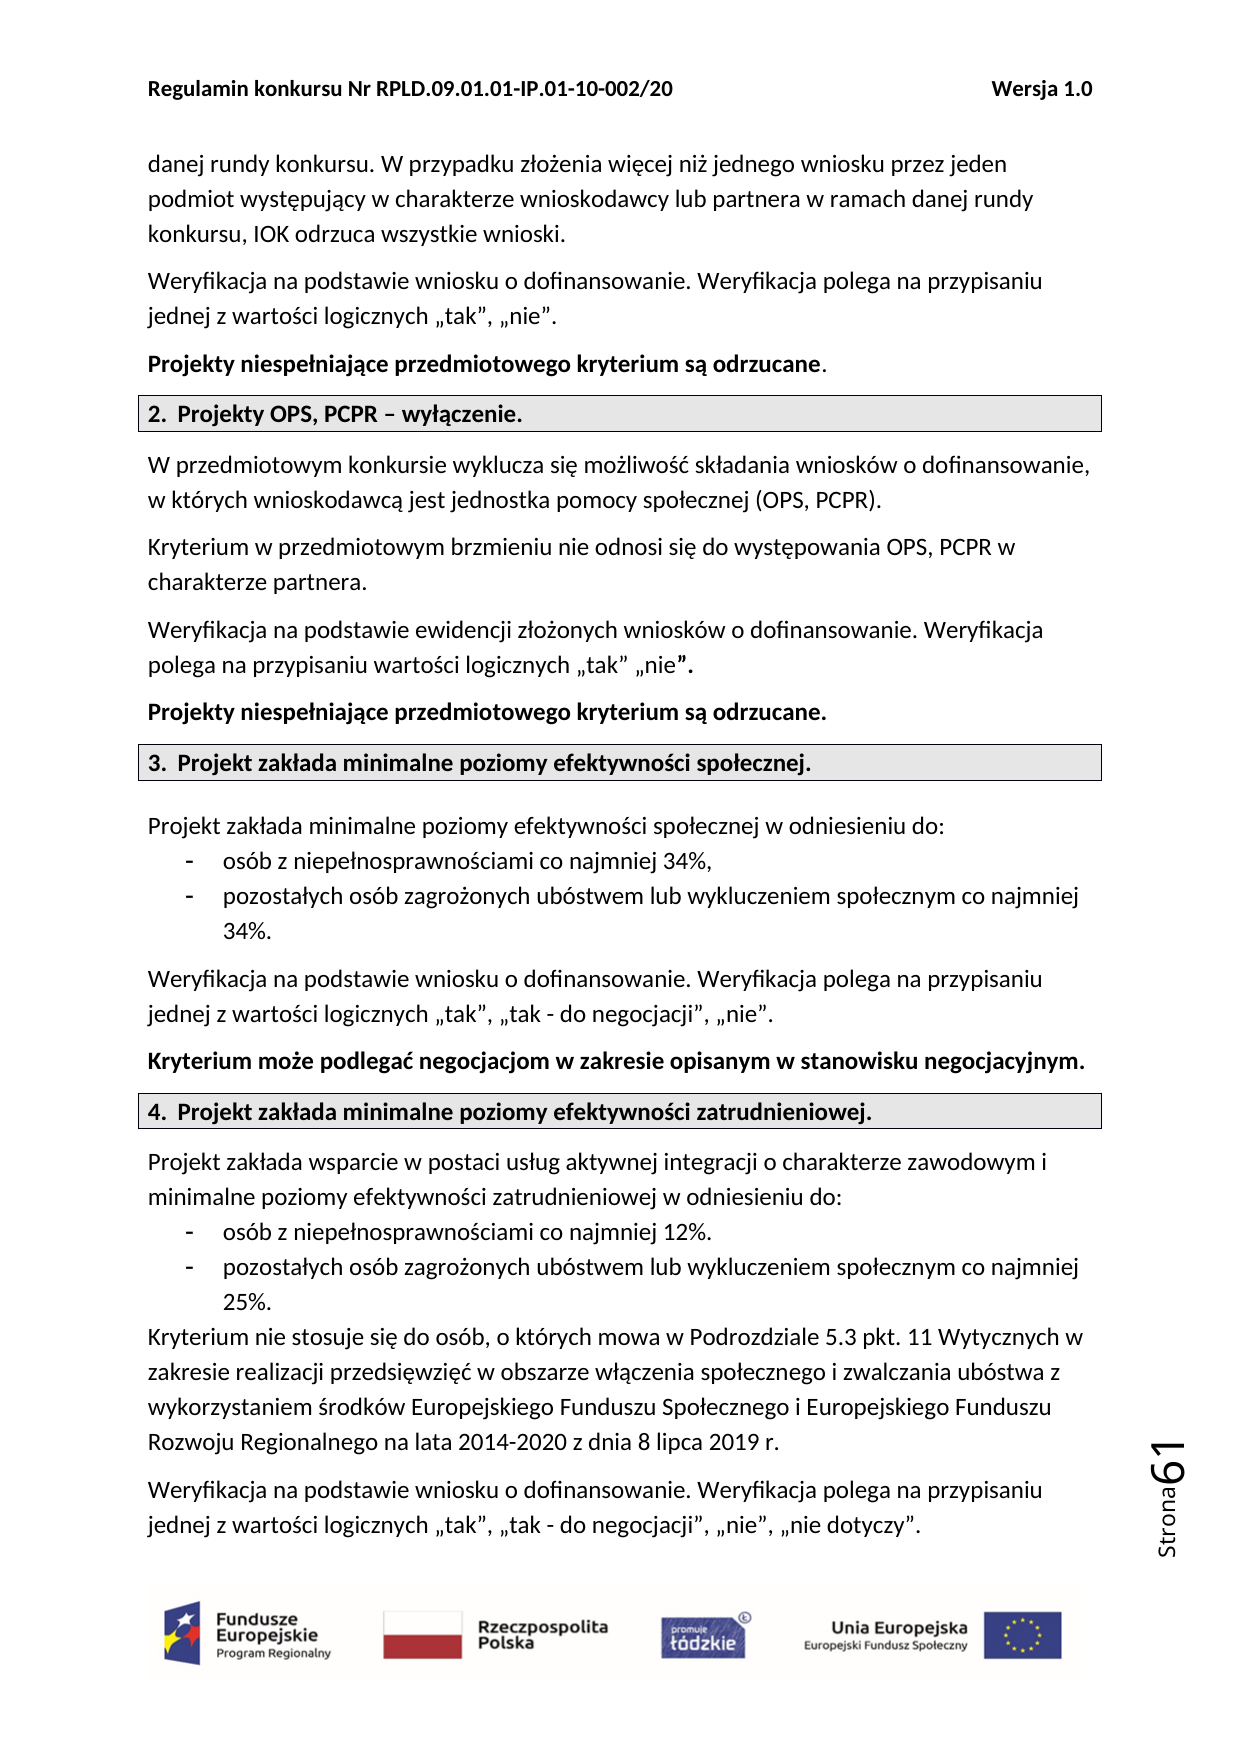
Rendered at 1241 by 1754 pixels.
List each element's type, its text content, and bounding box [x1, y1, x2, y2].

text Weryfikacja na podstawie wniosku o dofinansowanie. Weryfikacja polega na przypisaniu jednej z wartości logicznych „tak”, „tak - do negocjacji”, „nie”. [148, 963, 1092, 1028]
text Projekty niespełniające przedmiotowego kryterium są odrzucane. [148, 348, 1092, 378]
list Projekt zakłada minimalne poziomy efektywności społecznej. [139, 745, 1101, 780]
text Weryfikacja na podstawie wniosku o dofinansowanie. Weryfikacja polega na przypisaniu jednej z wartości logicznych „tak”, „nie”. [148, 265, 1092, 331]
picture [147, 1585, 1079, 1681]
text W przedmiotowym konkursie wyklucza się możliwość składania wniosków o dofinansowanie, w których wnioskodawcą jest jednostka pomocy społecznej (OPS, PCPR). [148, 449, 1092, 514]
list osób z niepełnosprawnościami co najmniej 12%. [185, 1216, 1092, 1247]
list Projekt zakłada minimalne poziomy efektywności zatrudnieniowej. [139, 1094, 1101, 1128]
text Kryterium może podlegać negocjacjom w zakresie opisanym w stanowisku negocjacyjnym. [148, 1045, 1092, 1076]
text Kryterium w przedmiotowym brzmieniu nie odnosi się do występowania OPS, PCPR w charakterze partnera. [148, 531, 1092, 597]
text Projekt zakłada minimalne poziomy efektywności społecznej w odniesieniu do: [148, 810, 1092, 841]
text Projekty niespełniające przedmiotowego kryterium są odrzucane. [148, 696, 1092, 727]
text Weryfikacja na podstawie ewidencji złożonych wniosków o dofinansowanie. Weryfikacja polega na przypisaniu wartości logicznych „tak” „nie”. [148, 614, 1092, 679]
list osób z niepełnosprawnościami co najmniej 34%, [185, 845, 1092, 876]
list Projekty OPS, PCPR – wyłączenie. [139, 396, 1101, 431]
list pozostałych osób zagrożonych ubóstwem lub wykluczeniem społecznym co najmniej 34%. [185, 880, 1092, 946]
text Weryfikacja na podstawie wniosku o dofinansowanie. Weryfikacja polega na przypisaniu jednej z wartości logicznych „tak”, „tak - do negocjacji”, „nie”, „nie dotyczy”. [148, 1474, 1092, 1539]
text Projekt zakłada wsparcie w postaci usług aktywnej integracji o charakterze zawodowym i minimalne poziomy efektywności zatrudnieniowej w odniesieniu do: [148, 1146, 1092, 1212]
text Kryterium nie stosuje się do osób, o których mowa w Podrozdziale 5.3 pkt. 11 Wytycznych w zakresie realizacji przedsięwzięć w obszarze włączenia społecznego i zwalczania ubóstwa z wykorzystaniem środków Europejskiego Funduszu Społecznego i Europejskiego Funduszu Rozwoju Regionalnego na lata 2014-2020 z dnia 8 lipca 2019 r. [148, 1321, 1092, 1457]
list pozostałych osób zagrożonych ubóstwem lub wykluczeniem społecznym co najmniej 25%. [185, 1251, 1092, 1317]
